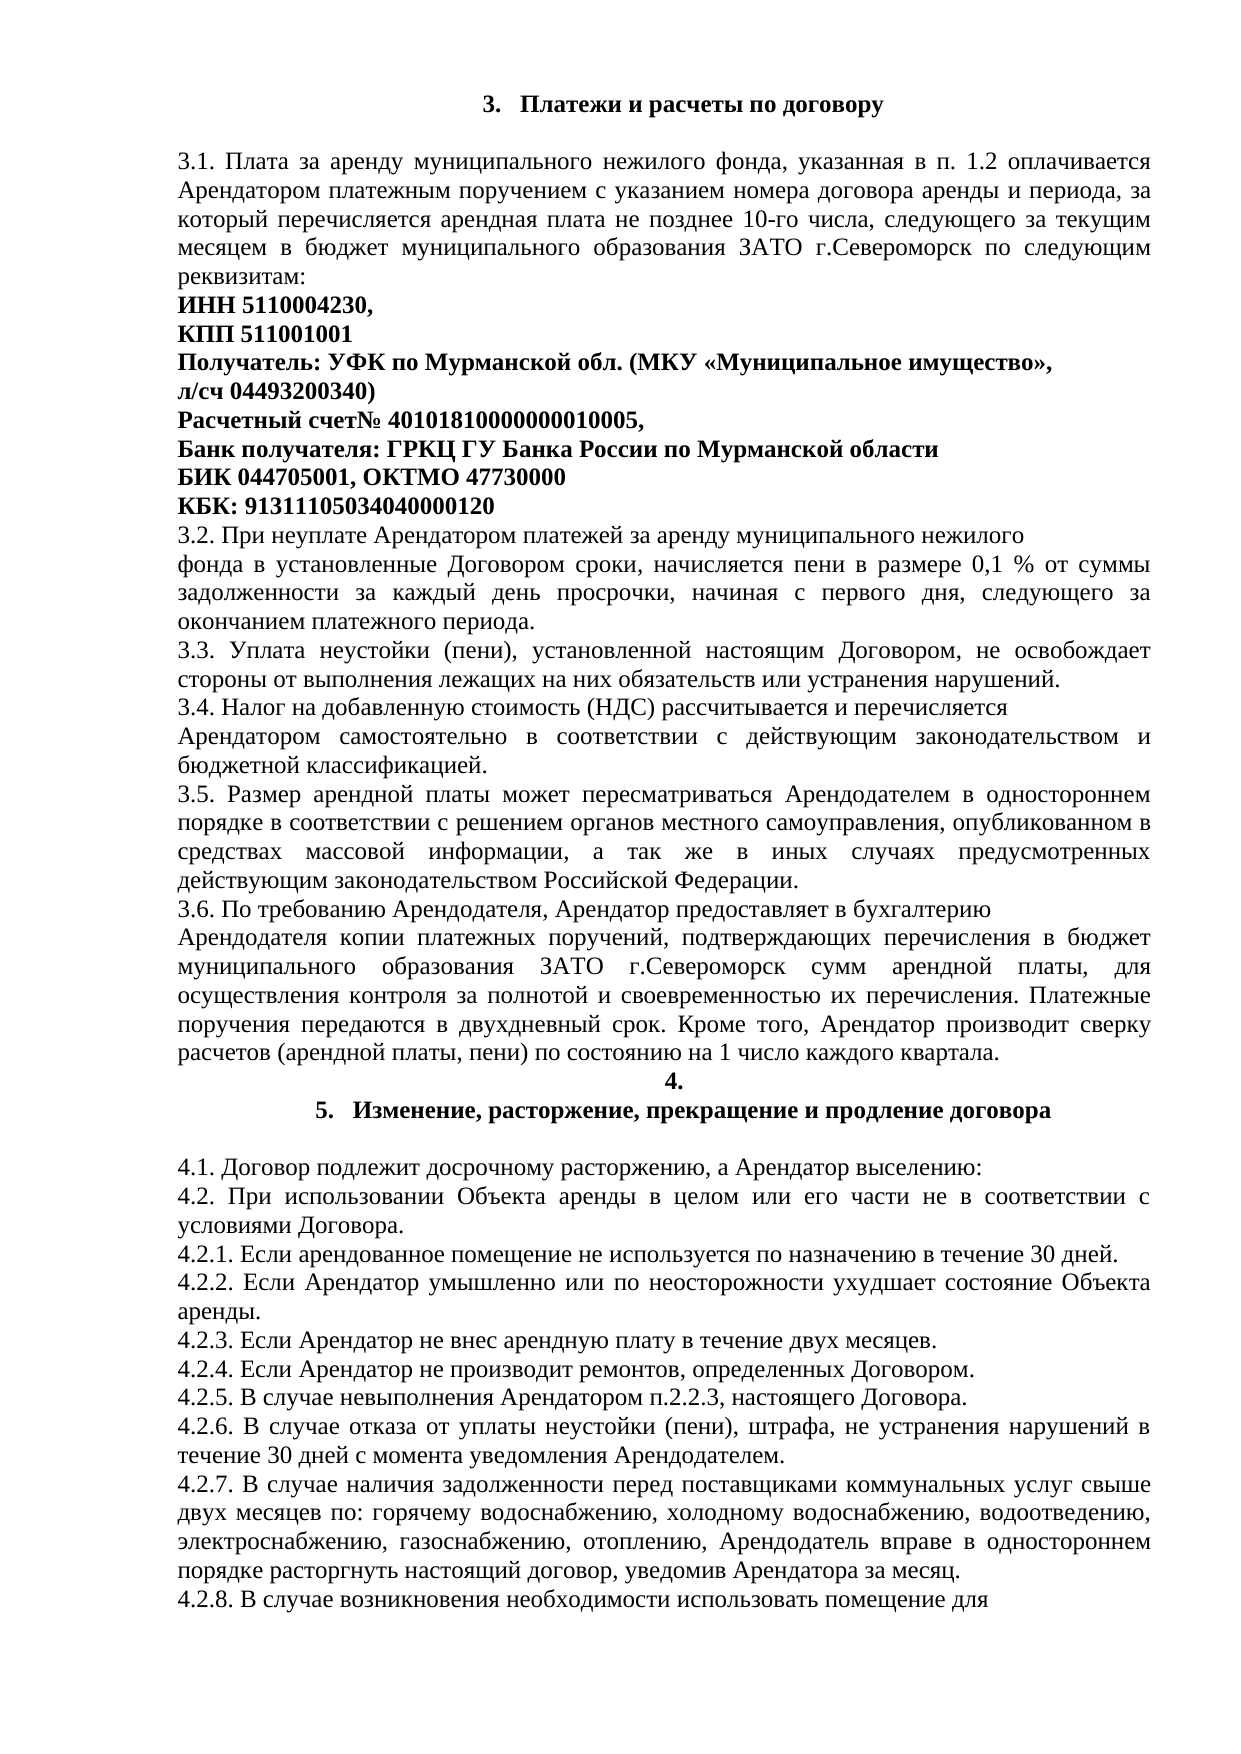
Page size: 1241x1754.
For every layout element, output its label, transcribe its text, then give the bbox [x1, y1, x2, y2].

text Арендатором самостоятельно в соответствии с действующим законодательством и бюджетной классификацией. [177, 721, 1152, 779]
text 4.2.5. В случае невыполнения Арендатором п.2.2.3, настоящего Договора. [177, 1382, 1152, 1411]
list Изменение, расторжение, прекращение и продление договора [215, 1095, 1152, 1124]
text 4.2.7. В случае наличия задолженности перед поставщиками коммунальных услуг свыше двух месяцев по: горячему водоснабжению, холодному водоснабжению, водоотведению, электроснабжению, газоснабжению, отоплению, Арендодатель вправе в одностороннем порядке расторгнуть настоящий договор, уведомив Арендатора за месяц. [177, 1469, 1152, 1584]
text 4.2. При использовании Объекта аренды в целом или его части не в соответствии с условиями Договора. [177, 1181, 1152, 1239]
text 3.1. Плата за аренду муниципального нежилого фонда, указанная в п. 1.2 оплачивается Арендатором платежным поручением с указанием номера договора аренды и периода, за который перечисляется арендная плата не позднее 10-го числа, следующего за текущим месяцем в бюджет муниципального образования ЗАТО г.Североморск по следующим реквизитам: [177, 146, 1152, 290]
text Расчетный счет№ 40101810000000010005, [177, 405, 1152, 434]
text Арендодателя копии платежных поручений, подтверждающих перечисления в бюджет муниципального образования ЗАТО г.Североморск сумм арендной платы, для осуществления контроля за полнотой и своевременностью их перечисления. Платежные поручения передаются в двухдневный срок. Кроме того, Арендатор производит сверку расчетов (арендной платы, пени) по состоянию на 1 число каждого квартала. [177, 922, 1152, 1066]
text 3.4. Налог на добавленную стоимость (НДС) рассчитывается и перечисляется [177, 692, 1152, 721]
list Платежи и расчеты по договору [215, 89, 1152, 117]
text 4.2.6. В случае отказа от уплаты неустойки (пени), штрафа, не устранения нарушений в течение 30 дней с момента уведомления Арендодателем. [177, 1411, 1152, 1469]
text КПП 511001001 [177, 319, 1152, 347]
text Банк получателя: ГРКЦ ГУ Банка России по Мурманской области [177, 434, 1152, 462]
text 3.6. По требованию Арендодателя, Арендатор предоставляет в бухгалтерию [177, 894, 1152, 922]
text 4.1. Договор подлежит досрочному расторжению, а Арендатор выселению: [177, 1152, 1152, 1181]
text 4.2.1. Если арендованное помещение не используется по назначению в течение 30 дней. [177, 1239, 1152, 1267]
text Получатель: УФК по Мурманской обл. (МКУ «Муниципальное имущество», [177, 347, 1152, 376]
text л/сч 04493200340) [177, 376, 1152, 405]
text БИК 044705001, ОКТМО 47730000 [177, 462, 1152, 491]
text 4.2.3. Если Арендатор не внес арендную плату в течение двух месяцев. [177, 1325, 1152, 1354]
text 4.2.8. В случае возникновения необходимости использовать помещение для [177, 1584, 1152, 1612]
text 4.2.2. Если Арендатор умышленно или по неосторожности ухудшает состояние Объекта аренды. [177, 1267, 1152, 1325]
text 3.3. Уплата неустойки (пени), установленной настоящим Договором, не освобождает стороны от выполнения лежащих на них обязательств или устранения нарушений. [177, 635, 1152, 692]
text КБК: 91311105034040000120 [177, 491, 1152, 520]
text 4.2.4. Если Арендатор не производит ремонтов, определенных Договором. [177, 1354, 1152, 1382]
text фонда в установленные Договором сроки, начисляется пени в размере 0,1 % от суммы задолженности за каждый день просрочки, начиная с первого дня, следующего за окончанием платежного периода. [177, 549, 1152, 635]
text ИНН 5110004230, [177, 290, 1152, 319]
text 3.5. Размер арендной платы может пересматриваться Арендодателем в одностороннем порядке в соответствии с решением органов местного самоуправления, опубликованном в средствах массовой информации, а так же в иных случаях предусмотренных действующим законодательством Российской Федерации. [177, 779, 1152, 894]
text 3.2. При неуплате Арендатором платежей за аренду муниципального нежилого [177, 520, 1152, 549]
